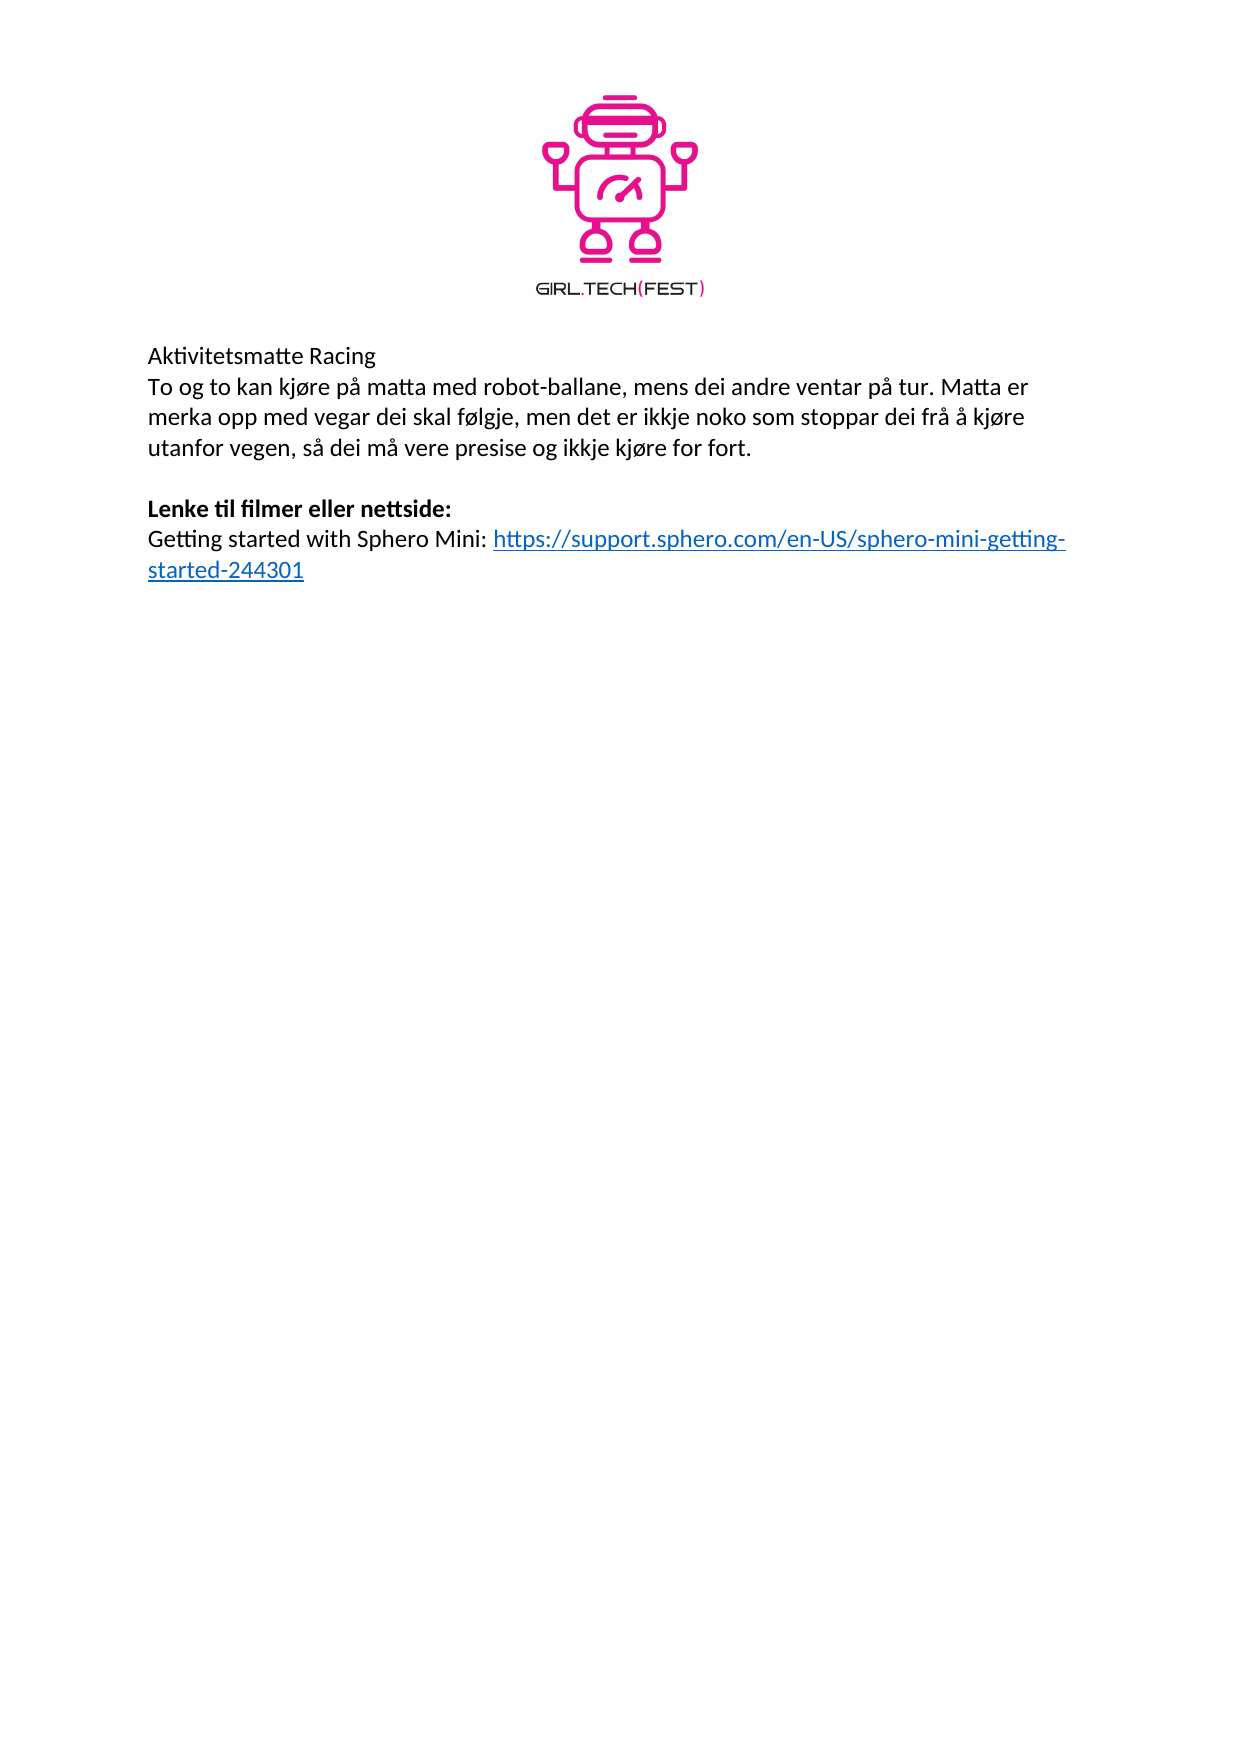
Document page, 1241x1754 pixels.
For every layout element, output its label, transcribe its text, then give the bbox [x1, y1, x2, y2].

text Lenke til filmer eller nettside: [148, 493, 1093, 524]
picture [511, 73, 729, 310]
text Getting started with Sphero Mini: https://support.sphero.com/en-US/sphero-mini-getting-started-244301 [148, 524, 1093, 585]
text Aktivitetsmatte Racing [148, 341, 1093, 371]
text To og to kan kjøre på matta med robot-ballane, mens dei andre ventar på tur. Matta er merka opp med vegar dei skal følgje, men det er ikkje noko som stoppar dei frå å kjøre utanfor vegen, så dei må vere presise og ikkje kjøre for fort. [148, 371, 1093, 463]
